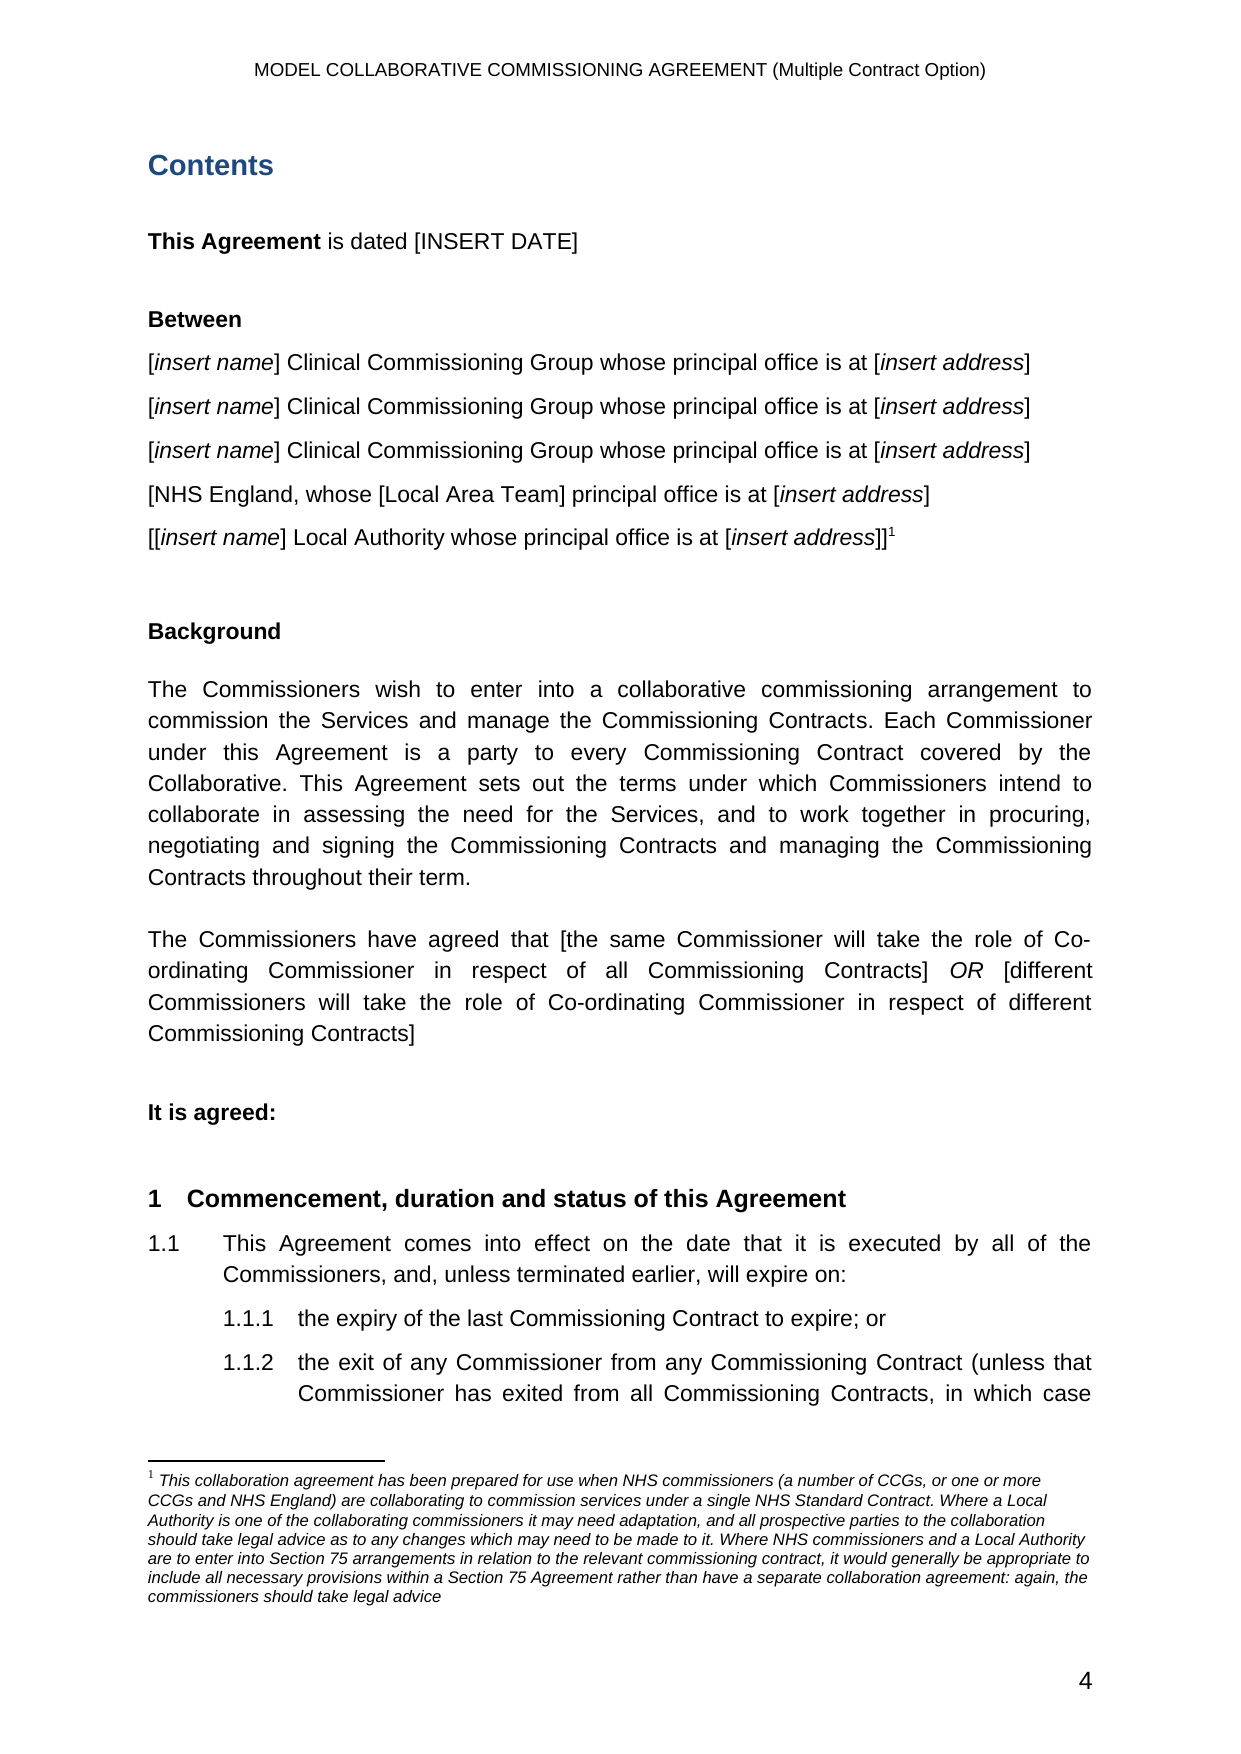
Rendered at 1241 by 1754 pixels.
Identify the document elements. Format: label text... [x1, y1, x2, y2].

text The Commissioners wish to enter into a collaborative commissioning arrangement to commission the Services and manage the Commissioning Contracts. Each Commissioner under this Agreement is a party to every Commissioning Contract covered by the Collaborative. This Agreement sets out the terms under which Commissioners intend to collaborate in assessing the need for the Services, and to work together in procuring, negotiating and signing the Commissioning Contracts and managing the Commissioning Contracts throughout their term. [148, 671, 1092, 890]
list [223, 1344, 1092, 1406]
list Commencement, duration and status of this Agreement [148, 1181, 1092, 1213]
text It is agreed: [148, 1099, 1092, 1125]
text Contents [148, 148, 1092, 181]
text This Agreement is dated [INSERT DATE] [148, 223, 1092, 254]
text The Commissioners have agreed that [the same Commissioner will take the role of Co-ordinating Commissioner in respect of all Commissioning Contracts] OR [different Commissioners will take the role of Co-ordinating Commissioner in respect of different Commissioning Contracts] [148, 921, 1092, 1046]
text [insert name] Clinical Commissioning Group whose principal office is at [insert address] [148, 432, 1092, 463]
text Between [148, 306, 1092, 332]
list This Agreement comes into effect on the date that it is executed by all of the Commissioners, and, unless terminated earlier, will expire on: [148, 1225, 1092, 1288]
text [insert name] Clinical Commissioning Group whose principal office is at [insert address] [148, 344, 1092, 376]
list the expiry of the last Commissioning Contract to expire; or [223, 1300, 1092, 1331]
text [NHS England, whose [Local Area Team] principal office is at [insert address] [148, 476, 1092, 507]
text [insert name] Clinical Commissioning Group whose principal office is at [insert address] [148, 388, 1092, 419]
text [[insert name] Local Authority whose principal office is at [insert address]] [148, 519, 1092, 551]
text Background [148, 618, 1092, 645]
